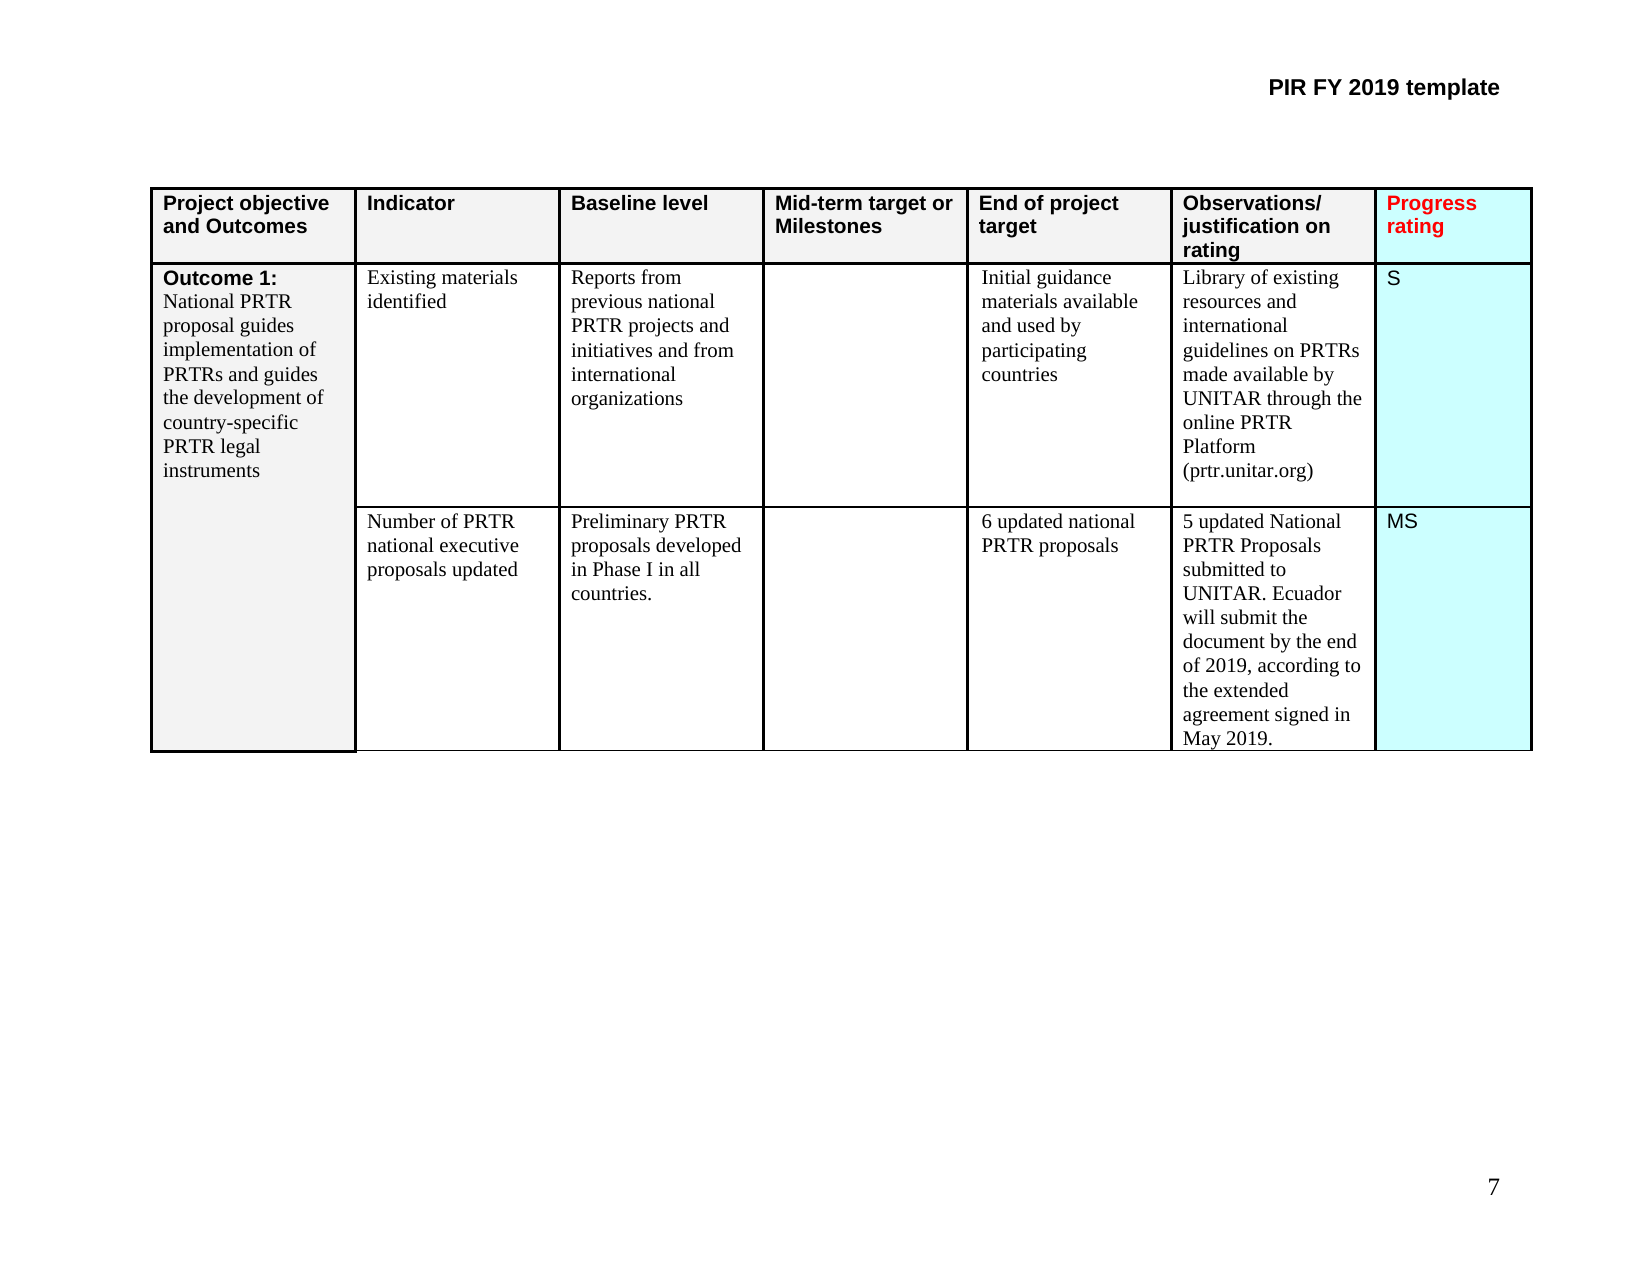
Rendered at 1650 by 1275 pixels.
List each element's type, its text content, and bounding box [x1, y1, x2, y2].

table_cell Existing materials identified [357, 265, 558, 506]
table_header Progress rating [1377, 190, 1530, 262]
table_cell Reports from previous national PRTR projects and initiatives and from international organizations [561, 265, 762, 506]
table_cell Preliminary PRTR proposals developed in Phase I in all countries. [561, 508, 762, 750]
table_cell Library of existing resources and international guidelines on PRTRs made available by UNITAR through the online PRTR Platform (prtr.unitar.org) [1173, 265, 1374, 506]
table_cell Outcome 1: National PRTR proposal guides implementation of PRTRs and guides the development of country-specific PRTR legal instruments [153, 265, 354, 750]
table_cell 5 updated National PRTR Proposals submitted to UNITAR. Ecuador will submit the document by the end of 2019, according to the extended agreement signed in May 2019. [1173, 508, 1374, 750]
table_header Indicator [357, 190, 558, 262]
table_header Mid-term target or Milestones [765, 190, 966, 262]
table_header Observations/justification on rating [1173, 190, 1374, 262]
table_cell Number of PRTR national executive proposals updated [357, 508, 558, 750]
table_header Project objective and Outcomes [153, 190, 354, 262]
table_cell [765, 508, 966, 750]
table_cell 6 updated national PRTR proposals [969, 508, 1170, 750]
table_header End of project target [969, 190, 1170, 262]
table_cell S [1377, 265, 1530, 506]
table_cell [765, 265, 966, 506]
table_cell MS [1377, 508, 1530, 750]
table_cell Initial guidance materials available and used by participating countries [969, 265, 1170, 506]
table_header Baseline level [561, 190, 762, 262]
